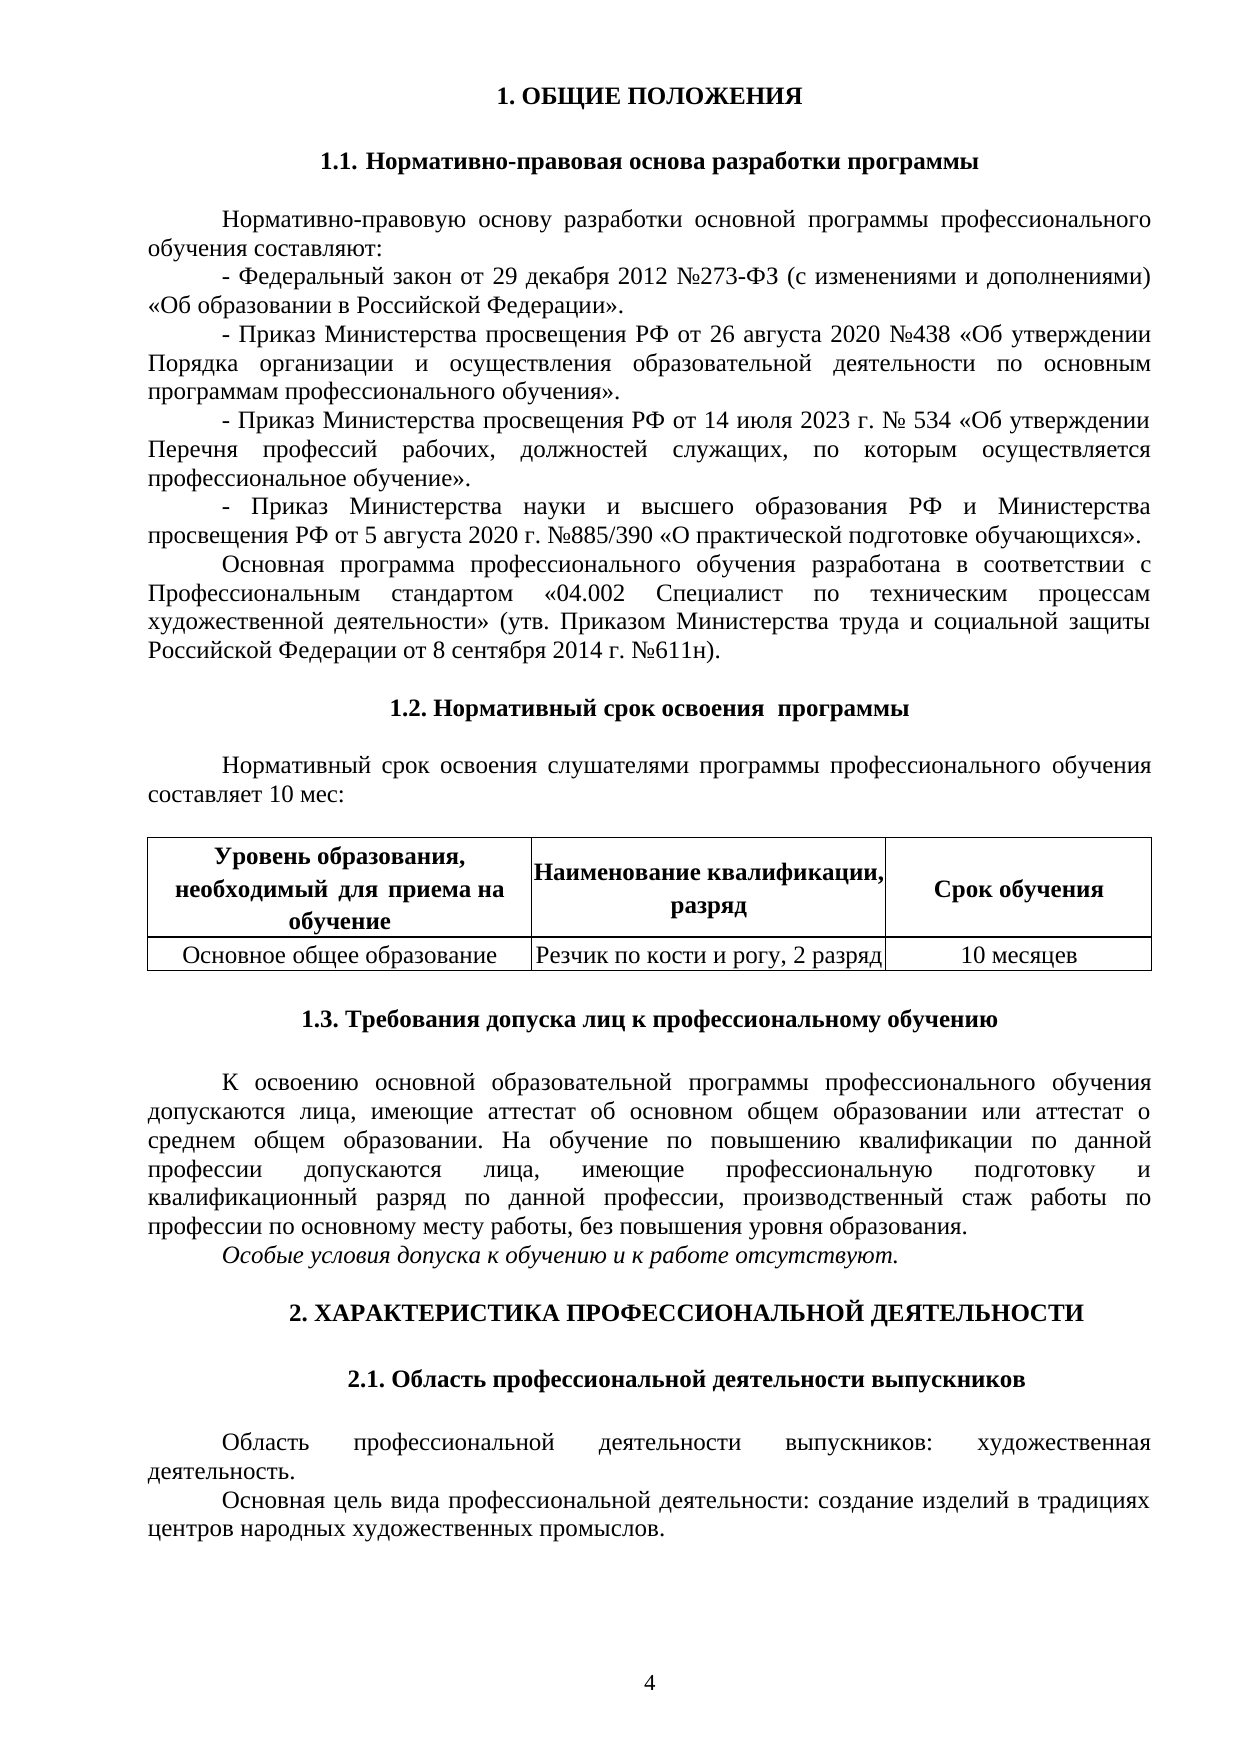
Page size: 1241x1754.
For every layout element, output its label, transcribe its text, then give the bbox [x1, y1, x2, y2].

text - Приказ Министерства просвещения РФ от 26 августа 2020 №438 «Об утверждении Порядка организации и осуществления образовательной деятельности по основным программам профессионального обучения». [148, 319, 1151, 405]
text Нормативный срок освоения слушателями программы профессионального обучения составляет 10 мес: [148, 750, 1151, 808]
text - Федеральный закон от 29 декабря 2012 №273-ФЗ (с изменениями и дополнениями) «Об образовании в Российской Федерации». [148, 261, 1151, 319]
table_cell 10 месяцев [886, 938, 1151, 970]
text Основная программа профессионального обучения разработана в соответствии с Профессиональным стандартом «04.002 Специалист по техническим процессам художественной деятельности» (утв. Приказом Министерства труда и социальной защиты Российской Федерации от 8 сентября 2014 г. №611н). [148, 549, 1151, 664]
text Основная цель вида профессиональной деятельности: создание изделий в традициях центров народных художественных промыслов. [148, 1485, 1151, 1542]
table_header Уровень образования, необходимый для приема на обучение [148, 838, 531, 936]
subtitle 2. ХАРАКТЕРИСТИКА ПРОФЕССИОНАЛЬНОЙ ДЕЯТЕЛЬНОСТИ [148, 1298, 1151, 1326]
table_header Наименование квалификации, разряд [532, 838, 885, 936]
table_cell Резчик по кости и рогу, 2 разряд [532, 938, 885, 970]
text 1.2. Нормативный срок освоения программы [148, 693, 1151, 721]
text - Приказ Министерства науки и высшего образования РФ и Министерства просвещения РФ от 5 августа 2020 г. №885/390 «О практической подготовке обучающихся». [148, 491, 1151, 549]
subtitle 1.3. Требования допуска лиц к профессиональному обучению [148, 1001, 1151, 1034]
text Особые условия допуска к обучению и к работе отсутствуют. [148, 1240, 1151, 1269]
text Область профессиональной деятельности выпускников: художественная деятельность. [148, 1427, 1151, 1485]
text - Приказ Министерства просвещения РФ от 14 июля 2023 г. № 534 «Об утверждении Перечня профессий рабочих, должностей служащих, по которым осуществляется профессиональное обучение». [148, 405, 1151, 491]
list 2.1. Область профессиональной деятельности выпускников [148, 1360, 1151, 1394]
list 1. ОБЩИЕ ПОЛОЖЕНИЯ [148, 81, 1151, 110]
text Нормативно-правовую основу разработки основной программы профессионального обучения составляют: [148, 204, 1151, 261]
subtitle 1.1. Нормативно-правовая основа разработки программы [148, 146, 1151, 175]
text К освоению основной образовательной программы профессионального обучения допускаются лица, имеющие аттестат об основном общем образовании или аттестат о среднем общем образовании. На обучение по повышению квалификации по данной профессии допускаются лица, имеющие профессиональную подготовку и квалификационный разряд по данной профессии, производственный стаж работы по профессии по основному месту работы, без повышения уровня образования. [148, 1067, 1151, 1240]
table_cell Основное общее образование [148, 938, 531, 970]
table_header Срок обучения [886, 838, 1151, 936]
